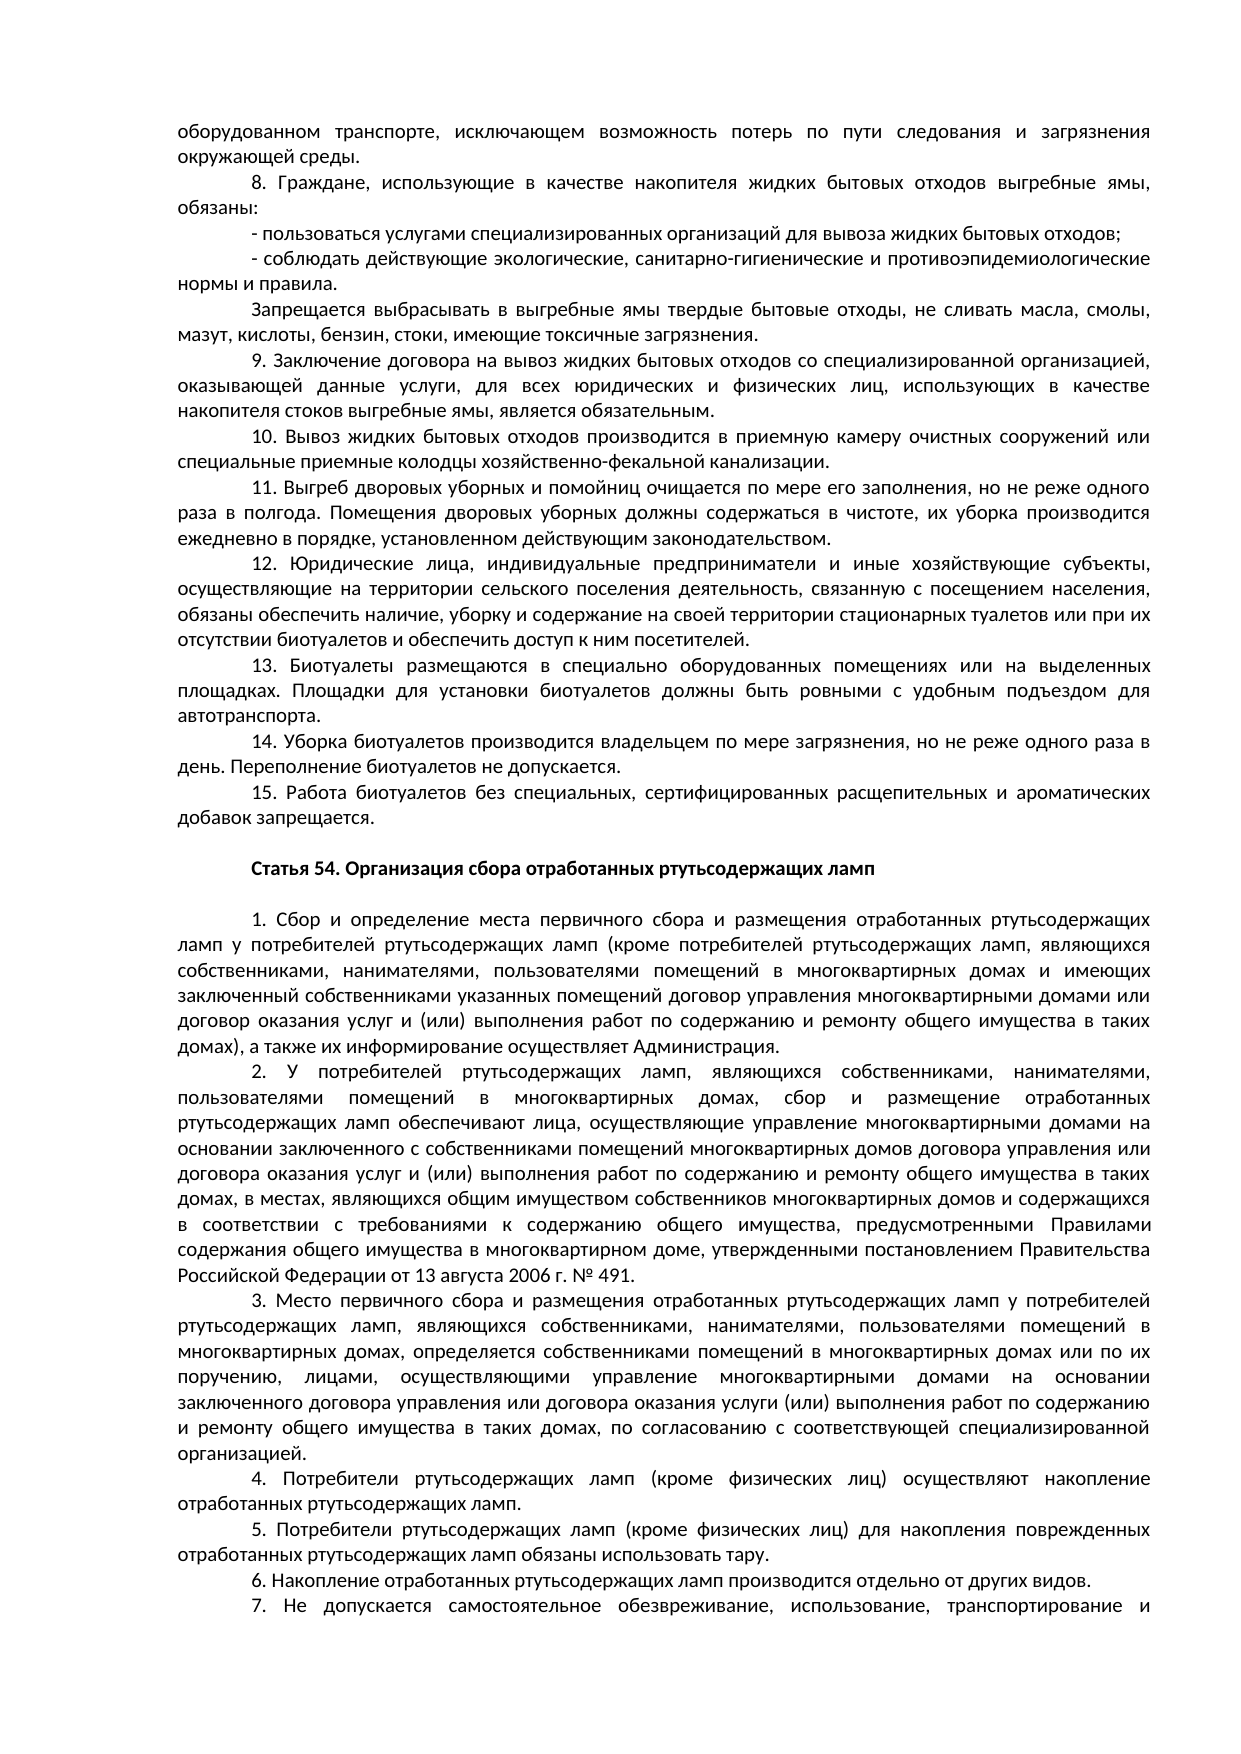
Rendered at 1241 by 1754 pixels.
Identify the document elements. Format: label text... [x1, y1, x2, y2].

text 14. Уборка биотуалетов производится владельцем по мере загрязнения, но не реже одного раза в день. Переполнение биотуалетов не допускается. [177, 728, 1152, 779]
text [177, 118, 1152, 169]
text 1. Сбор и определение места первичного сбора и размещения отработанных ртутьсодержащих ламп у потребителей ртутьсодержащих ламп (кроме потребителей ртутьсодержащих ламп, являющихся собственниками, нанимателями, пользователями помещений в многоквартирных домах и имеющих заключенный собственниками указанных помещений договор управления многоквартирными домами или договор оказания услуг и (или) выполнения работ по содержанию и ремонту общего имущества в таких домах), а также их информирование осуществляет Администрация. [177, 906, 1152, 1058]
text 11. Выгреб дворовых уборных и помойниц очищается по мере его заполнения, но не реже одного раза в полгода. Помещения дворовых уборных должны содержаться в чистоте, их уборка производится ежедневно в порядке, установленном действующим законодательством. [177, 474, 1152, 550]
text 3. Место первичного сбора и размещения отработанных ртутьсодержащих ламп у потребителей ртутьсодержащих ламп, являющихся собственниками, нанимателями, пользователями помещений в многоквартирных домах, определяется собственниками помещений в многоквартирных домах или по их поручению, лицами, осуществляющими управление многоквартирными домами на основании заключенного договора управления или договора оказания услуги (или) выполнения работ по содержанию и ремонту общего имущества в таких домах, по согласованию с соответствующей специализированной организацией. [177, 1287, 1152, 1465]
text 13. Биотуалеты размещаются в специально оборудованных помещениях или на выделенных площадках. Площадки для установки биотуалетов должны быть ровными с удобным подъездом для автотранспорта. [177, 652, 1152, 728]
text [177, 1592, 1152, 1618]
text 4. Потребители ртутьсодержащих ламп (кроме физических лиц) осуществляют накопление отработанных ртутьсодержащих ламп. [177, 1465, 1152, 1516]
text Запрещается выбрасывать в выгребные ямы твердые бытовые отходы, не сливать масла, смолы, мазут, кислоты, бензин, стоки, имеющие токсичные загрязнения. [177, 296, 1152, 347]
text 2. У потребителей ртутьсодержащих ламп, являющихся собственниками, нанимателями, пользователями помещений в многоквартирных домах, сбор и размещение отработанных ртутьсодержащих ламп обеспечивают лица, осуществляющие управление многоквартирными домами на основании заключенного с собственниками помещений многоквартирных домов договора управления или договора оказания услуг и (или) выполнения работ по содержанию и ремонту общего имущества в таких домах, в местах, являющихся общим имуществом собственников многоквартирных домов и содержащихся в соответствии с требованиями к содержанию общего имущества, предусмотренными Правилами содержания общего имущества в многоквартирном доме, утвержденными постановлением Правительства Российской Федерации от 13 августа 2006 г. № 491. [177, 1058, 1152, 1287]
text 12. Юридические лица, индивидуальные предприниматели и иные хозяйствующие субъекты, осуществляющие на территории сельского поселения деятельность, связанную с посещением населения, обязаны обеспечить наличие, уборку и содержание на своей территории стационарных туалетов или при их отсутствии биотуалетов и обеспечить доступ к ним посетителей. [177, 550, 1152, 652]
text 10. Вывоз жидких бытовых отходов производится в приемную камеру очистных сооружений или специальные приемные колодцы хозяйственно-фекальной канализации. [177, 423, 1152, 474]
text 6. Накопление отработанных ртутьсодержащих ламп производится отдельно от других видов. [177, 1567, 1152, 1592]
text 15. Работа биотуалетов без специальных, сертифицированных расщепительных и ароматических добавок запрещается. [177, 779, 1152, 830]
text 8. Граждане, использующие в качестве накопителя жидких бытовых отходов выгребные ямы, обязаны: [177, 169, 1152, 220]
text 9. Заключение договора на вывоз жидких бытовых отходов со специализированной организацией, оказывающей данные услуги, для всех юридических и физических лиц, использующих в качестве накопителя стоков выгребные ямы, является обязательным. [177, 347, 1152, 423]
text Статья 54. Организация сбора отработанных ртутьсодержащих ламп [177, 855, 1152, 881]
text - соблюдать действующие экологические, санитарно-гигиенические и противоэпидемиологические нормы и правила. [177, 245, 1152, 296]
text - пользоваться услугами специализированных организаций для вывоза жидких бытовых отходов; [177, 220, 1152, 245]
text 5. Потребители ртутьсодержащих ламп (кроме физических лиц) для накопления поврежденных отработанных ртутьсодержащих ламп обязаны использовать тару. [177, 1516, 1152, 1567]
